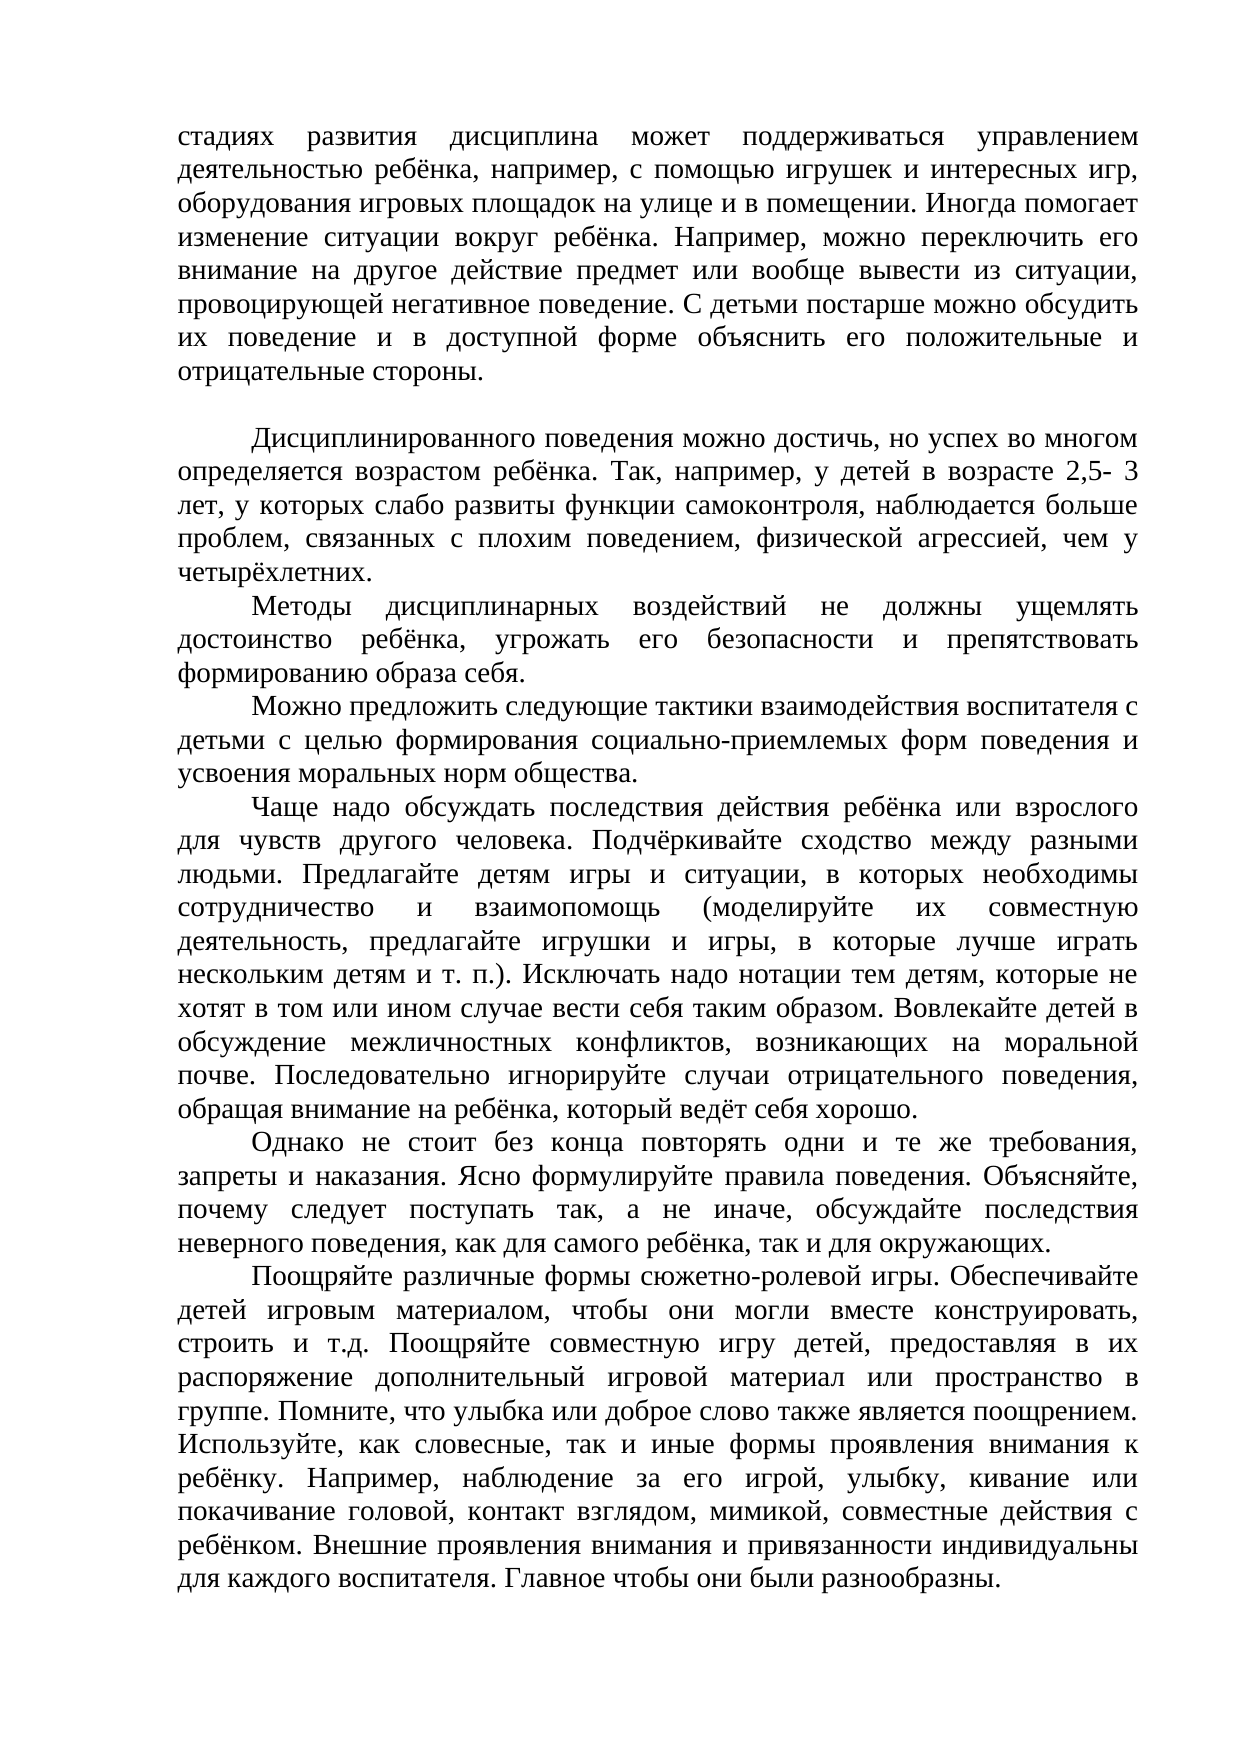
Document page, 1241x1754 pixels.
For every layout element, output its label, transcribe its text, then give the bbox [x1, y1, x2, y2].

text Поощряйте различные формы сюжетно-ролевой игры. Обеспечивайте детей игровым материалом, чтобы они могли вместе конструировать, строить и т.д. Поощряйте совместную игру детей, предоставляя в их распоряжение дополнительный игровой материал или пространство в группе. Помните, что улыбка или доброе слово также является поощрением. Используйте, как словесные, так и иные формы проявления внимания к ребёнку. Например, наблюдение за его игрой, улыбку, кивание или покачивание головой, контакт взглядом, мимикой, совместные действия с ребёнком. Внешние проявления внимания и привязанности индивидуальны для каждого воспитателя. Главное чтобы они были разнообразны. [177, 1258, 1139, 1594]
text Дисциплинированного поведения можно достичь, но успех во многом определяется возрастом ребёнка. Так, например, у детей в возрасте 2,5- 3 лет, у которых слабо развиты функции самоконтроля, наблюдается больше проблем, связанных с плохим поведением, физической агрессией, чем у четырёхлетних. [177, 420, 1139, 588]
text Однако не стоит без конца повторять одни и те же требования, запреты и наказания. Ясно формулируйте правила поведения. Объясняйте, почему следует поступать так, а не иначе, обсуждайте последствия неверного поведения, как для самого ребёнка, так и для окружающих. [177, 1124, 1139, 1258]
text Методы дисциплинарных воздействий не должны ущемлять достоинство ребёнка, угрожать его безопасности и препятствовать формированию образа себя. [177, 588, 1139, 688]
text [177, 118, 1139, 386]
text Чаще надо обсуждать последствия действия ребёнка или взрослого для чувств другого человека. Подчёркивайте сходство между разными людьми. Предлагайте детям игры и ситуации, в которых необходимы сотрудничество и взаимопомощь (моделируйте их совместную деятельность, предлагайте игрушки и игры, в которые лучше играть нескольким детям и т. п.). Исключать надо нотации тем детям, которые не хотят в том или ином случае вести себя таким образом. Вовлекайте детей в обсуждение межличностных конфликтов, возникающих на моральной почве. Последовательно игнорируйте случаи отрицательного поведения, обращая внимание на ребёнка, который ведёт себя хорошо. [177, 789, 1139, 1124]
text Можно предложить следующие тактики взаимодействия воспитателя с детьми с целью формирования социально-приемлемых форм поведения и усвоения моральных норм общества. [177, 688, 1139, 789]
